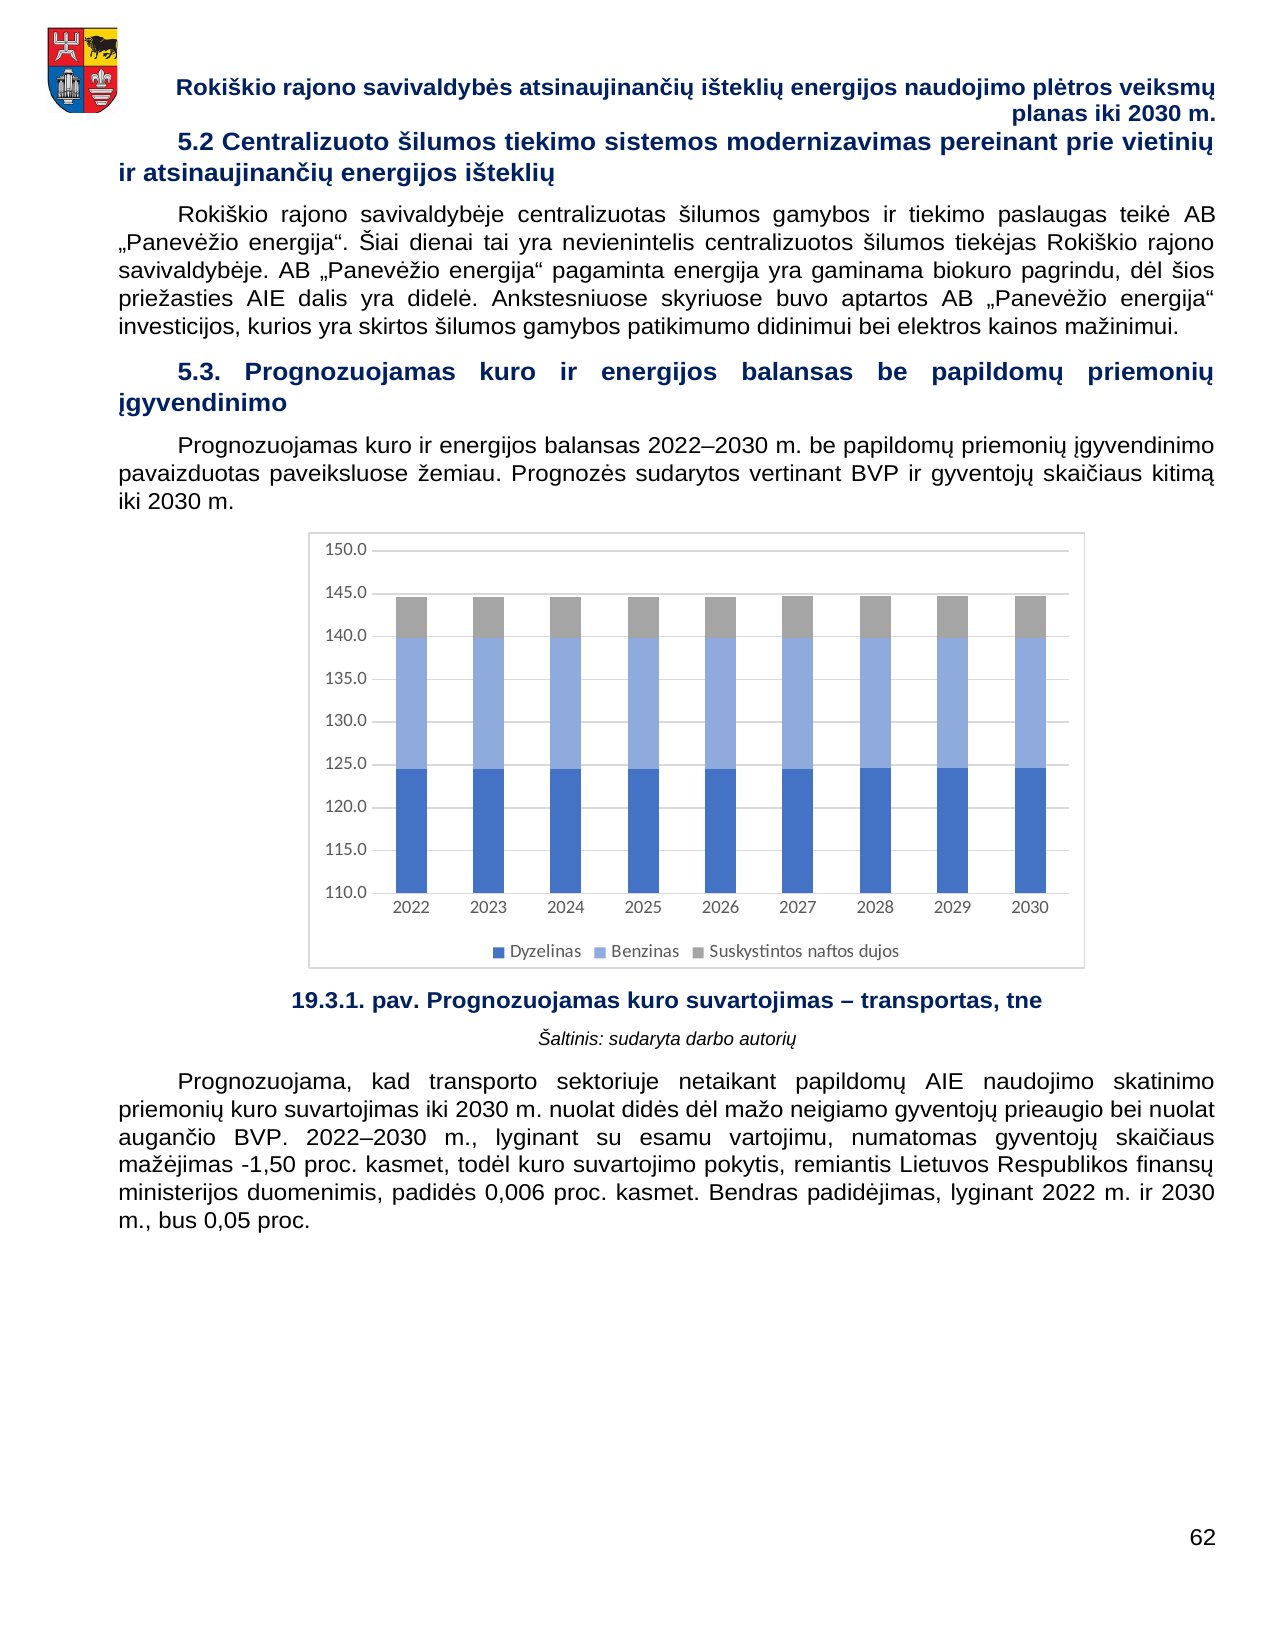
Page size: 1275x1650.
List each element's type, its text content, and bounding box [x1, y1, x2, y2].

text Rokiškio rajono savivaldybėje centralizuotas šilumos gamybos ir tiekimo paslaugas teikė AB „Panevėžio energija“. Šiai dienai tai yra nevienintelis centralizuotos šilumos tiekėjas Rokiškio rajono savivaldybėje. AB „Panevėžio energija“ pagaminta energija yra gaminama biokuro pagrindu, dėl šios priežasties AIE dalis yra didelė. Ankstesniuose skyriuose buvo aptartos AB „Panevėžio energija“ investicijos, kurios yra skirtos šilumos gamybos patikimumo didinimui bei elektros kainos mažinimui. [118, 201, 1216, 339]
text Prognozuojama, kad transporto sektoriuje netaikant papildomų AIE naudojimo skatinimo priemonių kuro suvartojimas iki 2030 m. nuolat didės dėl mažo neigiamo gyventojų prieaugio bei nuolat augančio BVP. 2022–2030 m., lyginant su esamu vartojimu, numatomas gyventojų skaičiaus mažėjimas -1,50 proc. kasmet, todėl kuro suvartojimo pokytis, remiantis Lietuvos Respublikos finansų ministerijos duomenimis, padidės 0,006 proc. kasmet. Bendras padidėjimas, lyginant 2022 m. ir 2030 m., bus 0,05 proc. [118, 1068, 1216, 1234]
text Šaltinis: sudaryta darbo autorių [118, 1028, 1216, 1050]
text Prognozuojamas kuro ir energijos balansas 2022–2030 m. be papildomų priemonių įgyvendinimo pavaizduotas paveiksluose žemiau. Prognozės sudarytos vertinant BVP ir gyventojų skaičiaus kitimą iki 2030 m. [118, 432, 1216, 514]
subtitle 5.2 Centralizuoto šilumos tiekimo sistemos modernizavimas pereinant prie vietinių ir atsinaujinančių energijos išteklių [118, 126, 1216, 186]
picture [45, 25, 118, 113]
subtitle 5.3. Prognozuojamas kuro ir energijos balansas be papildomų priemonių įgyvendinimo [118, 357, 1216, 417]
text 19.3.1. pav. Prognozuojamas kuro suvartojimas – transportas, tne [118, 987, 1216, 1014]
